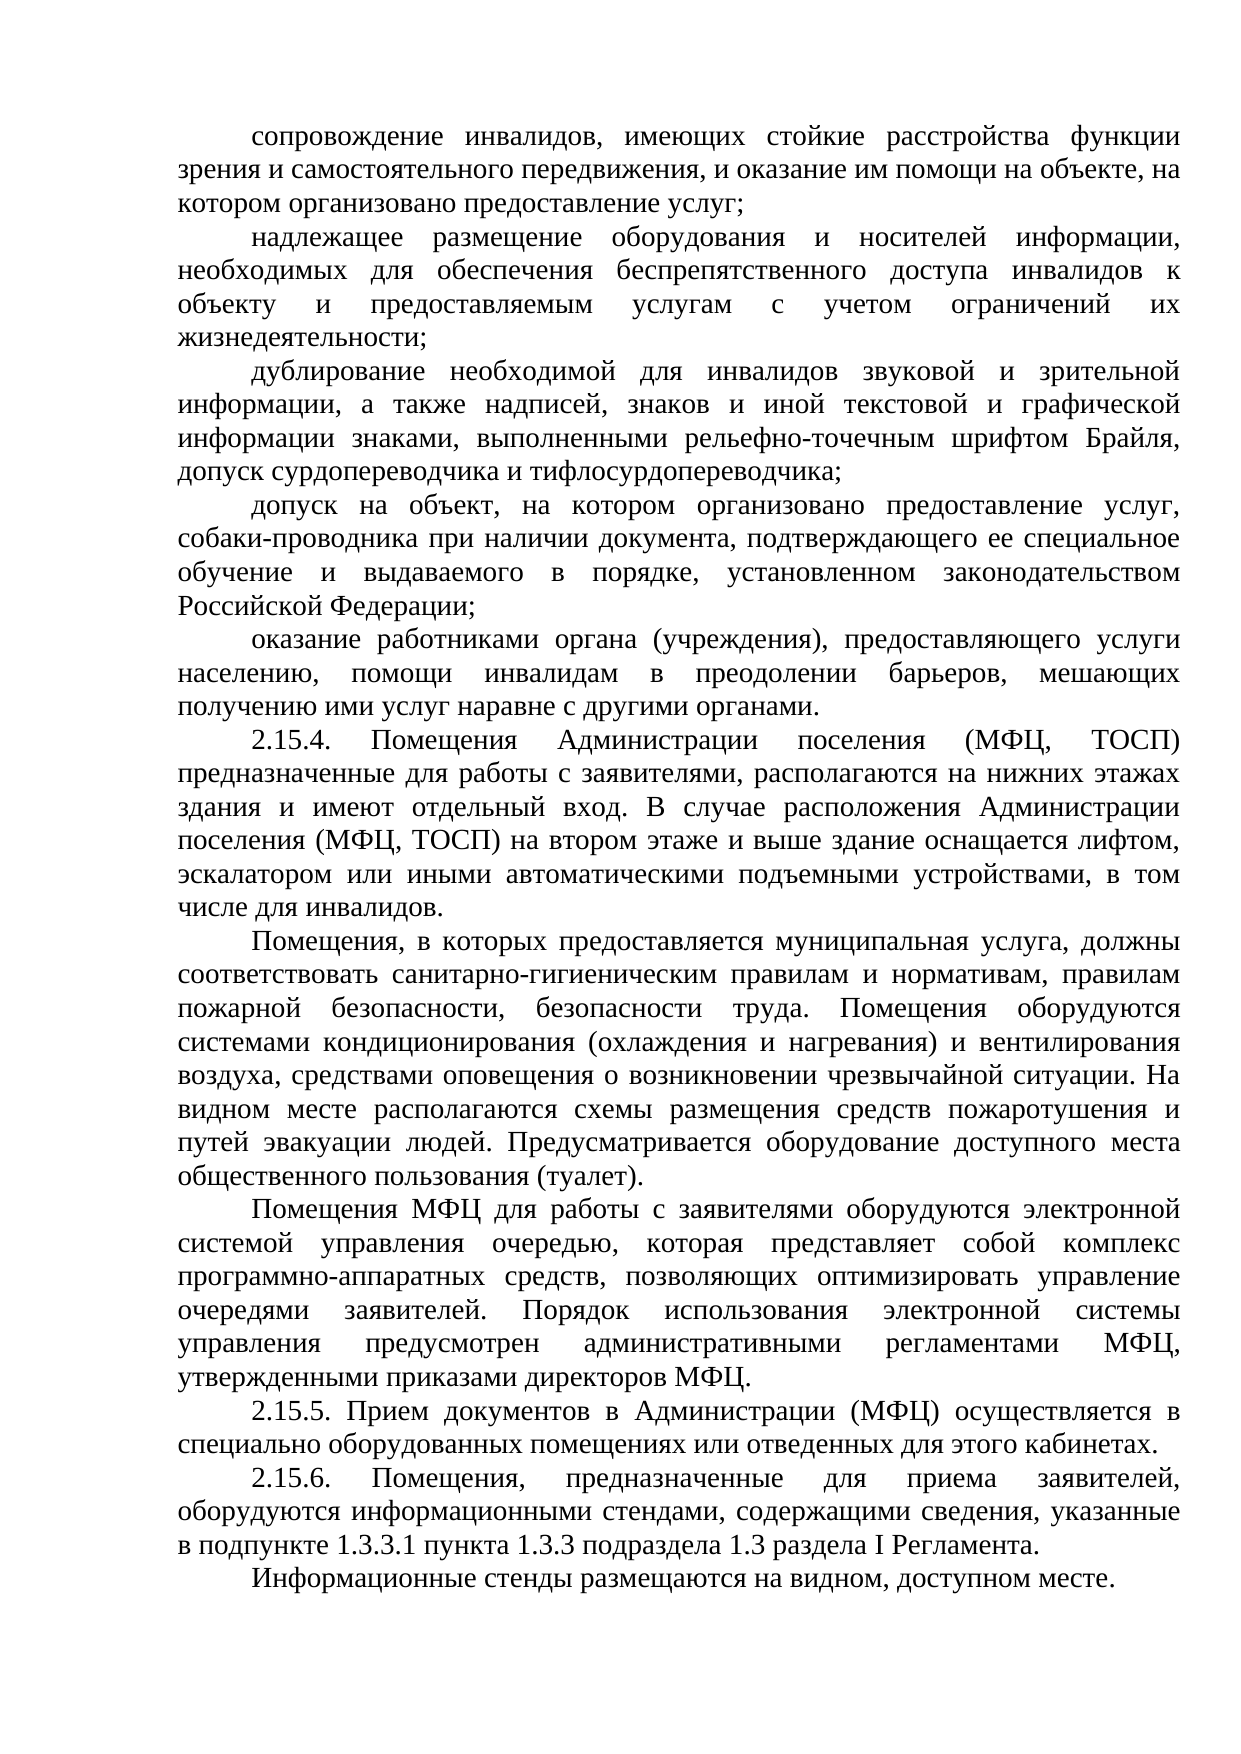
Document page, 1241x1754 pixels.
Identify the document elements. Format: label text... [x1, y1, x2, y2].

text сопровождение инвалидов, имеющих стойкие расстройства функции зрения и самостоятельного передвижения, и оказание им помощи на объекте, на котором организовано предоставление услуг; [177, 118, 1181, 219]
text 2.15.5. Прием документов в Администрации (МФЦ) осуществляется в специально оборудованных помещениях или отведенных для этого кабинетах. [177, 1393, 1181, 1460]
text Информационные стенды размещаются на видном, доступном месте. [177, 1560, 1181, 1594]
text Помещения, в которых предоставляется муниципальная услуга, должны соответствовать санитарно-гигиеническим правилам и нормативам, правилам пожарной безопасности, безопасности труда. Помещения оборудуются системами кондиционирования (охлаждения и нагревания) и вентилирования воздуха, средствами оповещения о возникновении чрезвычайной ситуации. На видном месте располагаются схемы размещения средств пожаротушения и путей эвакуации людей. Предусматривается оборудование доступного места общественного пользования (туалет). [177, 923, 1181, 1191]
text 2.15.4. Помещения Администрации поселения (МФЦ, ТОСП) предназначенные для работы с заявителями, располагаются на нижних этажах здания и имеют отдельный вход. В случае расположения Администрации поселения (МФЦ, ТОСП) на втором этаже и выше здание оснащается лифтом, эскалатором или иными автоматическими подъемными устройствами, в том числе для инвалидов. [177, 722, 1181, 923]
text надлежащее размещение оборудования и носителей информации, необходимых для обеспечения беспрепятственного доступа инвалидов к объекту и предоставляемым услугам с учетом ограничений их жизнедеятельности; [177, 219, 1181, 353]
text дублирование необходимой для инвалидов звуковой и зрительной информации, а также надписей, знаков и иной текстовой и графической информации знаками, выполненными рельефно-точечным шрифтом Брайля, допуск сурдопереводчика и тифлосурдопереводчика; [177, 353, 1181, 487]
text оказание работниками органа (учреждения), предоставляющего услуги населению, помощи инвалидам в преодолении барьеров, мешающих получению ими услуг наравне с другими органами. [177, 621, 1181, 722]
text допуск на объект, на котором организовано предоставление услуг, собаки-проводника при наличии документа, подтверждающего ее специальное обучение и выдаваемого в порядке, установленном законодательством Российской Федерации; [177, 487, 1181, 621]
text 2.15.6. Помещения, предназначенные для приема заявителей, оборудуются информационными стендами, содержащими сведения, указанные в подпункте 1.3.3.1 пункта 1.3.3 подраздела 1.3 раздела I Регламента. [177, 1460, 1181, 1560]
text Помещения МФЦ для работы с заявителями оборудуются электронной системой управления очередью, которая представляет собой комплекс программно-аппаратных средств, позволяющих оптимизировать управление очередями заявителей. Порядок использования электронной системы управления предусмотрен административными регламентами МФЦ, утвержденными приказами директоров МФЦ. [177, 1191, 1181, 1393]
